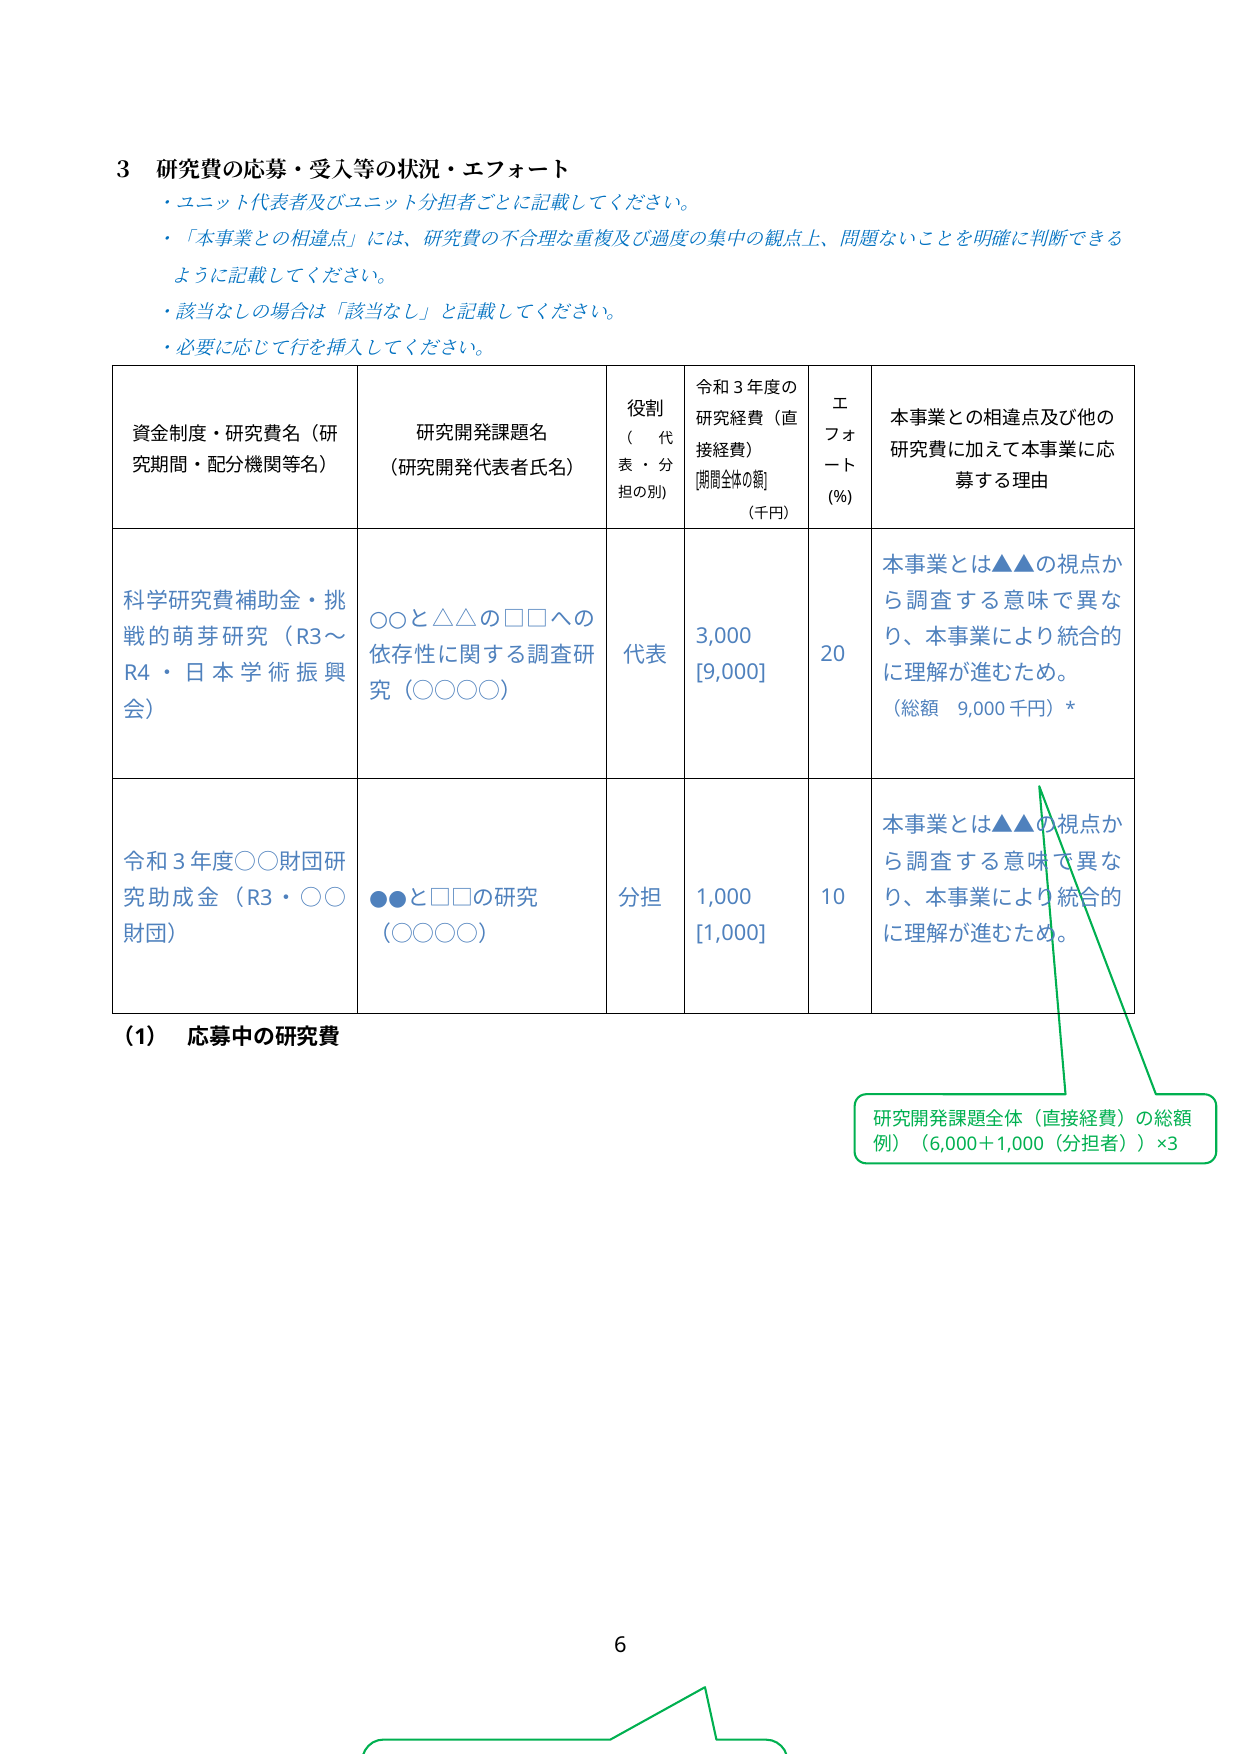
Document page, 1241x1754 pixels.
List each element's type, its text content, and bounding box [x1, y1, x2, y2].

table_cell 3,000 [9,000] [685, 529, 808, 777]
text ・該当なしの場合は「該当なし」と記載してください。 [157, 292, 1128, 328]
table_header 本事業との相違点及び他の研究費に加えて本事業に応募する理由 [872, 366, 1134, 528]
table_header エフォート(%) [809, 366, 871, 528]
list ・「本事業との相違点」には、研究費の不合理な重複及び過度の集中の観点上、問題ないことを明確に判断できるように記載してください。 [157, 220, 1128, 292]
list ・ユニット代表者及びユニット分担者ごとに記載してください。 [157, 183, 1128, 220]
table_cell 分担 [607, 779, 684, 1013]
table_cell ○○と△△の□□への依存性に関する調査研究（○○○○） [358, 529, 606, 777]
table_cell 本事業とは▲▲の視点から調査する意味で異なり、本事業により統合的に理解が進むため。 [872, 779, 1134, 1013]
text ３ 研究費の応募・受入等の状況・エフォート [112, 152, 1128, 183]
table_header 令和3年度の研究経費（直接経費） [期間全体の額] （千円） [685, 366, 808, 528]
table_cell ●●と□□の研究 （○○○○） [358, 779, 606, 1013]
table_cell 10 [809, 779, 871, 1013]
table_header 資金制度・研究費名（研究期間・配分機関等名） [113, 366, 357, 528]
table_header 役割 （代表・分担の別) [607, 366, 684, 528]
table_cell 20 [809, 529, 871, 777]
table_cell 代表 [607, 529, 684, 777]
table_cell 科学研究費補助金・挑戦的萌芽研究（R3～R4・日本学術振興会） [113, 529, 357, 777]
table_header 研究開発課題名 （研究開発代表者氏名） [358, 366, 606, 528]
table_cell 1,000 [1,000] [685, 779, 808, 1013]
table_cell 令和3年度○○財団研究助成金（R3・○○財団） [113, 779, 357, 1013]
table_cell 本事業とは▲▲の視点から調査する意味で異なり、本事業により統合的に理解が進むため。 （総額 9,000千円）* [872, 529, 1134, 777]
subtitle 応募中の研究費 [112, 1014, 1128, 1052]
list ・必要に応じて行を挿入してください。 [157, 328, 1128, 365]
